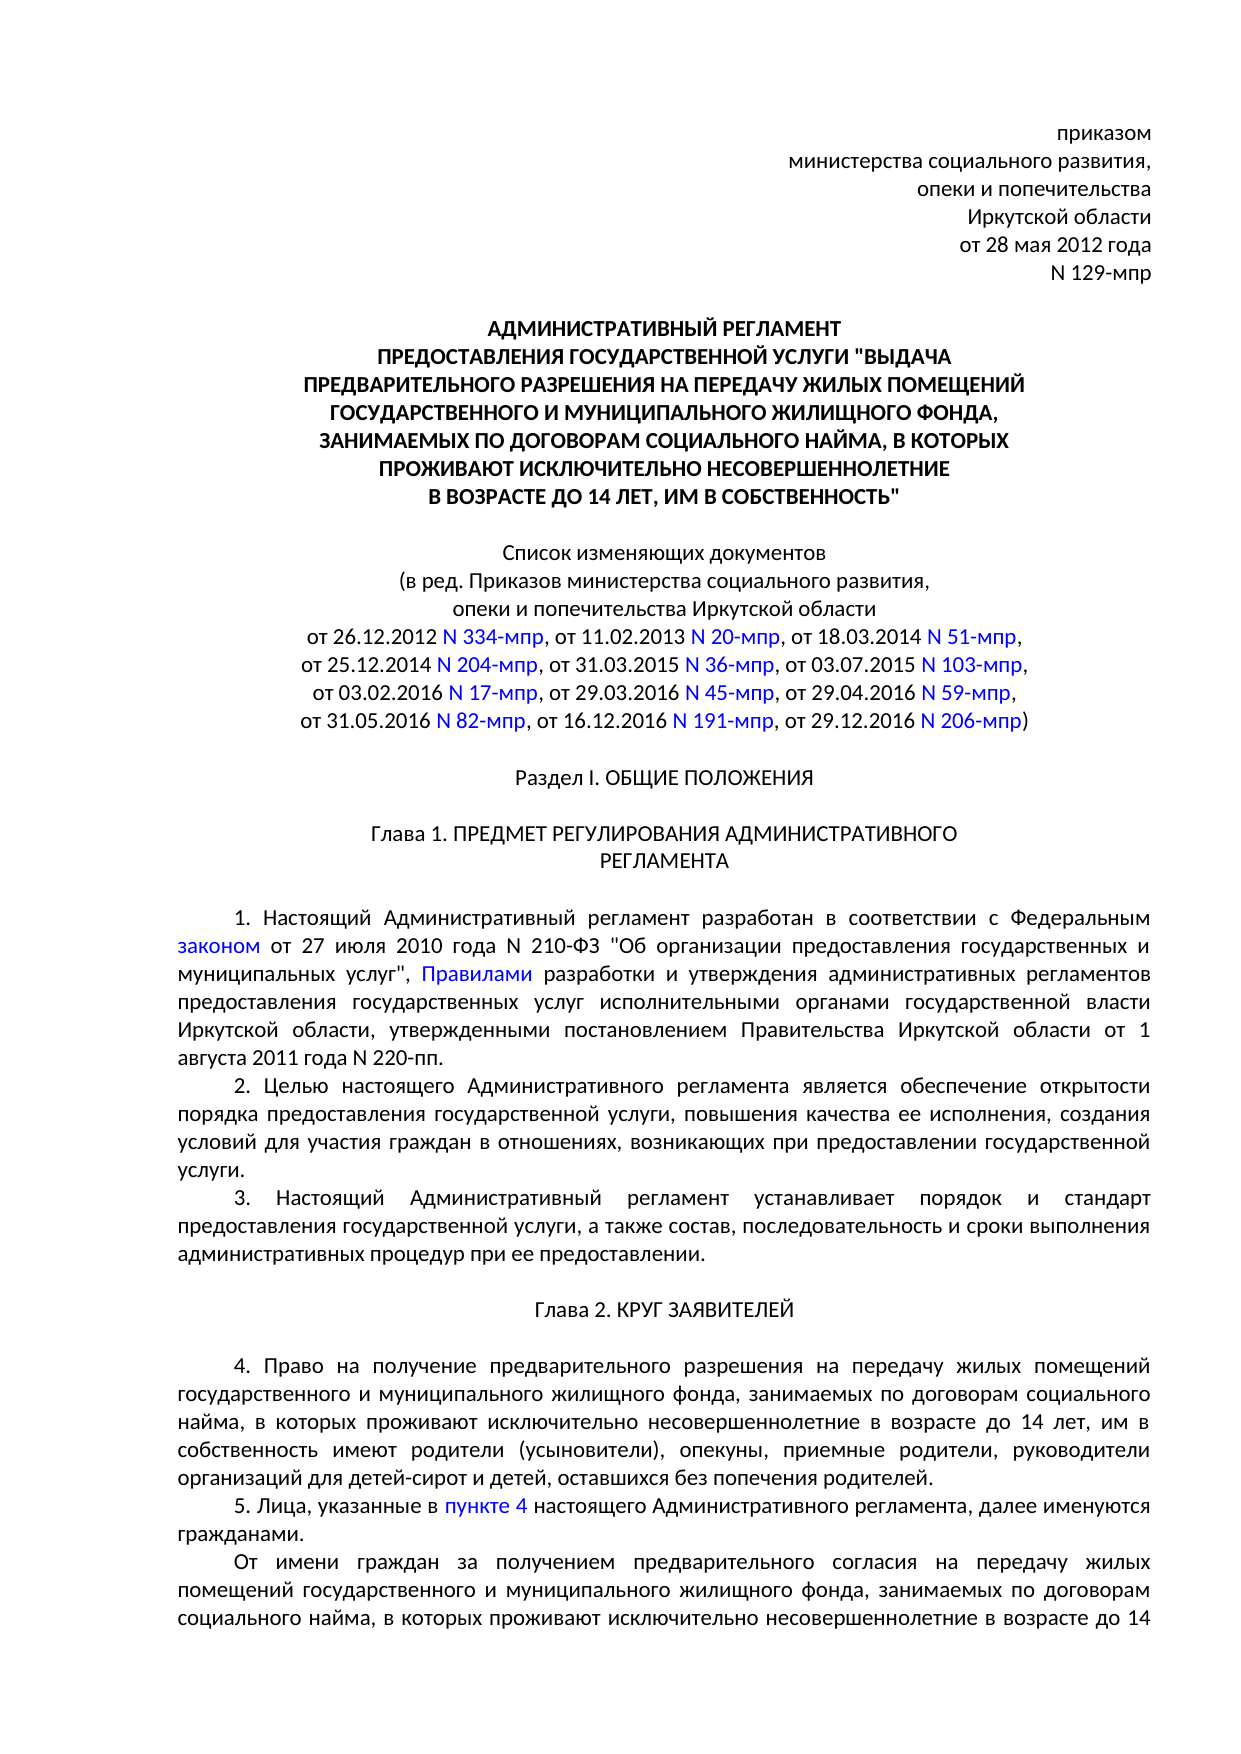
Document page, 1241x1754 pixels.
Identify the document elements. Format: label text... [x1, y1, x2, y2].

text 5. Лица, указанные в пункте 4 настоящего Административного регламента, далее именуются гражданами. [177, 1491, 1152, 1547]
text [177, 1547, 1152, 1631]
title ПРОЖИВАЮТ ИСКЛЮЧИТЕЛЬНО НЕСОВЕРШЕННОЛЕТНИЕ [177, 454, 1152, 482]
text (в ред. Приказов министерства социального развития, [177, 566, 1152, 594]
text от 31.05.2016 N 82-мпр, от 16.12.2016 N 191-мпр, от 29.12.2016 N 206-мпр) [177, 707, 1152, 734]
text Глава 1. ПРЕДМЕТ РЕГУЛИРОВАНИЯ АДМИНИСТРАТИВНОГО [177, 819, 1152, 847]
text 3. Настоящий Административный регламент устанавливает порядок и стандарт предоставления государственной услуги, а также состав, последовательность и сроки выполнения административных процедур при ее предоставлении. [177, 1183, 1152, 1267]
text 4. Право на получение предварительного разрешения на передачу жилых помещений государственного и муниципального жилищного фонда, занимаемых по договорам социального найма, в которых проживают исключительно несовершеннолетние в возрасте до 14 лет, им в собственность имеют родители (усыновители), опекуны, приемные родители, руководители организаций для детей-сирот и детей, оставшихся без попечения родителей. [177, 1351, 1152, 1491]
text опеки и попечительства [177, 174, 1152, 202]
text N 129-мпр [177, 258, 1152, 286]
text приказом [177, 118, 1152, 146]
title ПРЕДВАРИТЕЛЬНОГО РАЗРЕШЕНИЯ НА ПЕРЕДАЧУ ЖИЛЫХ ПОМЕЩЕНИЙ [177, 370, 1152, 398]
title ЗАНИМАЕМЫХ ПО ДОГОВОРАМ СОЦИАЛЬНОГО НАЙМА, В КОТОРЫХ [177, 426, 1152, 454]
text Список изменяющих документов [177, 538, 1152, 566]
text от 28 мая 2012 года [177, 230, 1152, 258]
text РЕГЛАМЕНТА [177, 847, 1152, 875]
text 1. Настоящий Административный регламент разработан в соответствии с Федеральным законом от 27 июля 2010 года N 210-ФЗ "Об организации предоставления государственных и муниципальных услуг", Правилами разработки и утверждения административных регламентов предоставления государственных услуг исполнительными органами государственной власти Иркутской области, утвержденными постановлением Правительства Иркутской области от 1 августа 2011 года N 220-пп. [177, 903, 1152, 1071]
text Иркутской области [177, 202, 1152, 230]
title В ВОЗРАСТЕ ДО 14 ЛЕТ, ИМ В СОБСТВЕННОСТЬ" [177, 482, 1152, 510]
title ГОСУДАРСТВЕННОГО И МУНИЦИПАЛЬНОГО ЖИЛИЩНОГО ФОНДА, [177, 398, 1152, 426]
text от 03.02.2016 N 17-мпр, от 29.03.2016 N 45-мпр, от 29.04.2016 N 59-мпр, [177, 678, 1152, 707]
text Раздел I. ОБЩИЕ ПОЛОЖЕНИЯ [177, 763, 1152, 791]
text 2. Целью настоящего Административного регламента является обеспечение открытости порядка предоставления государственной услуги, повышения качества ее исполнения, создания условий для участия граждан в отношениях, возникающих при предоставлении государственной услуги. [177, 1071, 1152, 1183]
text министерства социального развития, [177, 146, 1152, 174]
text от 26.12.2012 N 334-мпр, от 11.02.2013 N 20-мпр, от 18.03.2014 N 51-мпр, [177, 622, 1152, 651]
title АДМИНИСТРАТИВНЫЙ РЕГЛАМЕНТ [177, 314, 1152, 342]
text опеки и попечительства Иркутской области [177, 594, 1152, 622]
text Глава 2. КРУГ ЗАЯВИТЕЛЕЙ [177, 1295, 1152, 1323]
text от 25.12.2014 N 204-мпр, от 31.03.2015 N 36-мпр, от 03.07.2015 N 103-мпр, [177, 651, 1152, 678]
title ПРЕДОСТАВЛЕНИЯ ГОСУДАРСТВЕННОЙ УСЛУГИ "ВЫДАЧА [177, 342, 1152, 370]
